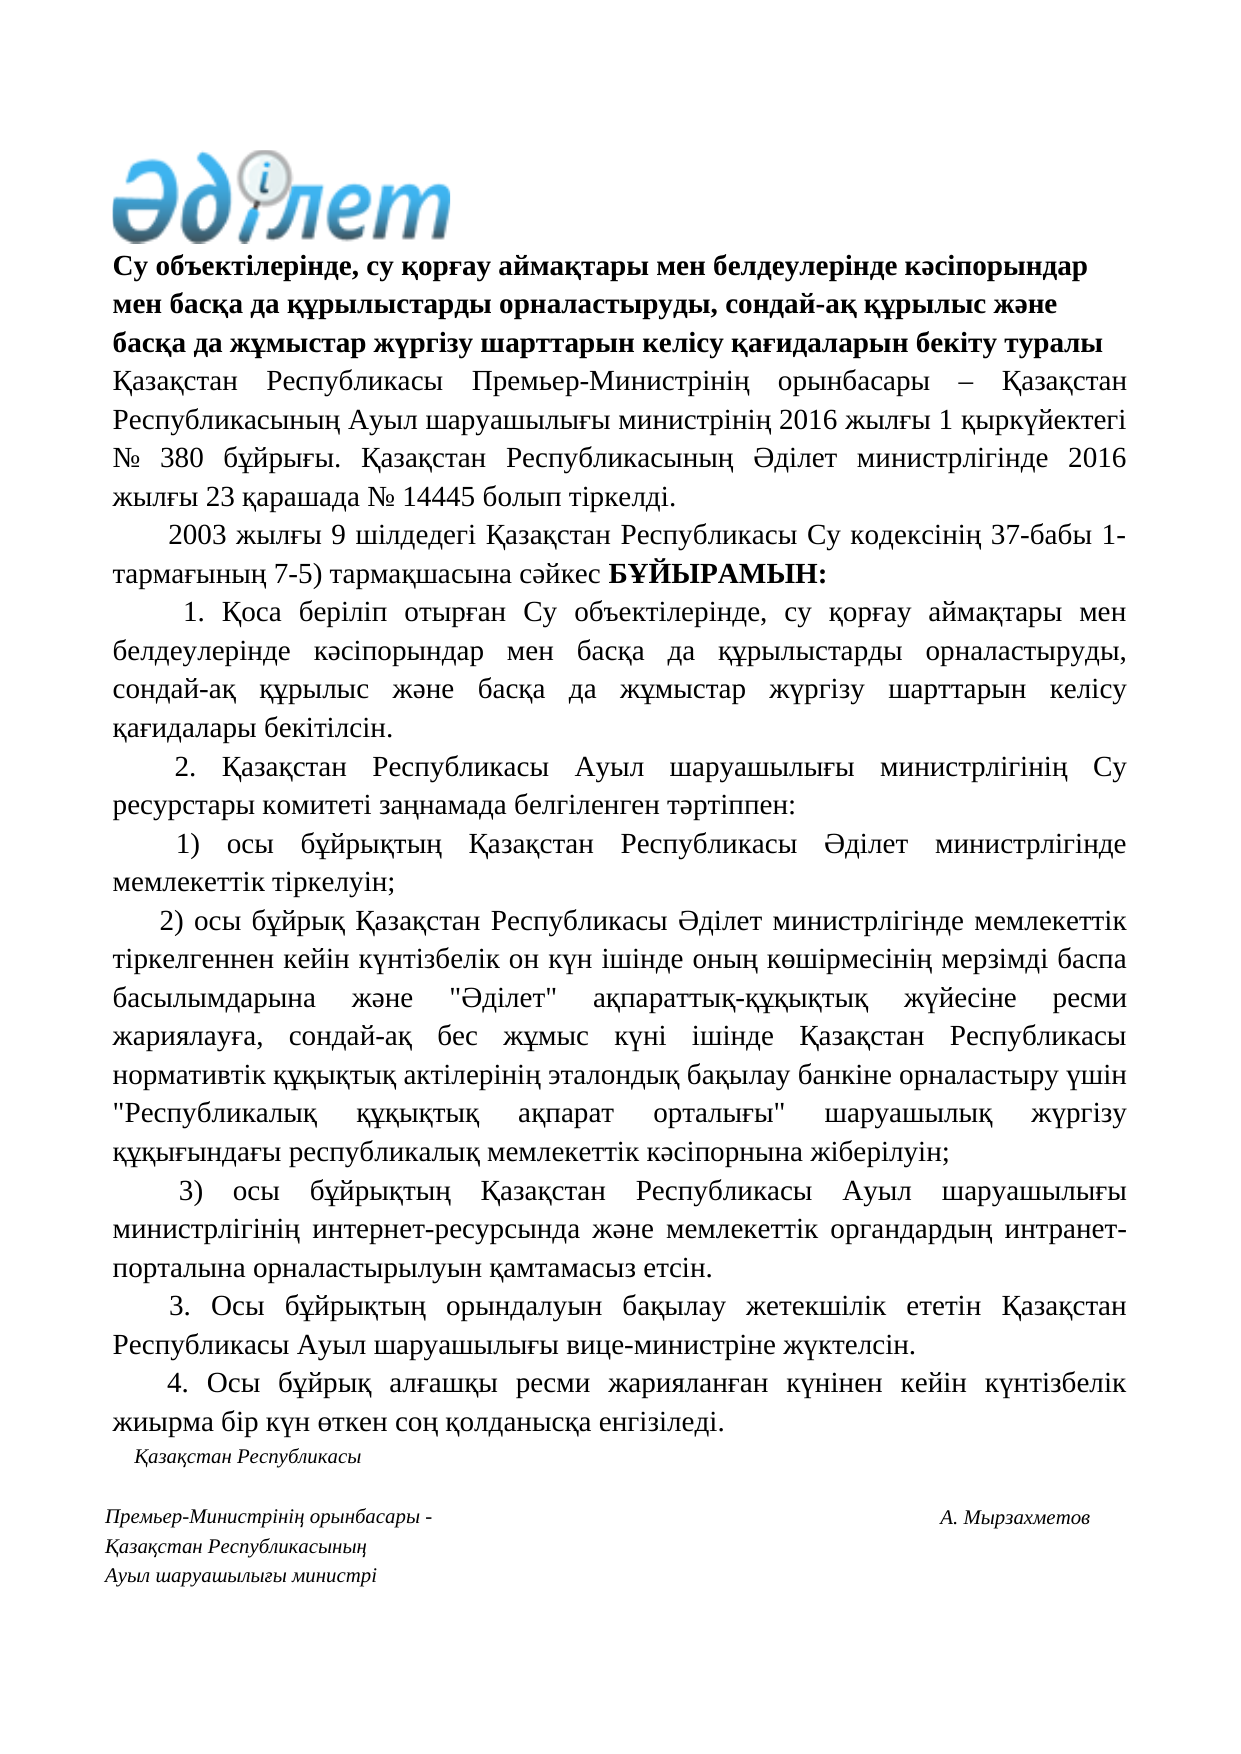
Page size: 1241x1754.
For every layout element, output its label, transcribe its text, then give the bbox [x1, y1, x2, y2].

text 1. Қоса беріліп отырған Су объектiлерiнде, су қорғау аймақтары мен белдеулерiнде кәсiпорындар мен басқа да құрылыстарды орналастыруды, сондай-ақ құрылыс және басқа да жұмыстар жүргiзу шарттарын келісу қағидалары бекiтілсін. [112, 594, 1128, 744]
picture [112, 150, 451, 244]
text 3. Осы бұйрықтың орындалуын бақылау жетекшілік ететін Қазақстан Республикасы Ауыл шаруашылығы вице-министріне жүктелсін. [112, 1288, 1128, 1360]
text 2. Қазақстан Республикасы Ауыл шаруашылығы министрлігінің Су ресурстары комитеті заңнамада белгіленген тәртіппен: [112, 749, 1128, 821]
text 2) осы бұйрық Қазақстан Республикасы Әділет министрлігінде мемлекеттік тіркелгеннен кейін күнтізбелік он күн ішінде оның көшірмесінің мерзімді баспа басылымдарына және "Әділет" ақпараттық-құқықтық жүйесіне ресми жариялауға, сондай-ақ бес жұмыс күні ішінде Қазақстан Республикасы нормативтік құқықтық актілерінің эталондық бақылау банкіне орналастыру үшін "Республикалық құқықтық ақпарат орталығы" шаруашылық жүргізу құқығындағы республикалық мемлекеттік кәсіпорнына жіберілуін; [112, 903, 1128, 1168]
text 2003 жылғы 9 шілдедегі Қазақстан Республикасы Су кодексінің 37-бабы 1-тармағының 7-5) тармақшасына сәйкес БҰЙЫРАМЫН: [112, 517, 1128, 589]
text Су объектiлерiнде, су қорғау аймақтары мен белдеулерiнде кәсiпорындар мен басқа да құрылыстарды орналастыруды, сондай-ақ құрылыс және басқа да жұмыстар жүргiзу шарттарын келісу қағидаларын бекіту туралы [112, 248, 1128, 358]
text 4. Осы бұйрық алғашқы ресми жарияланған күнінен кейін күнтізбелік жиырма бір күн өткен соң қолданысқа енгізіледі. [112, 1365, 1128, 1437]
text 1) осы бұйрықтың Қазақстан Республикасы Әділет министрлігінде мемлекеттік тіркелуін; [112, 826, 1128, 898]
table_header Қазақстан Республикасы Премьер-Министрінің орынбасары - Қазақстан Республикасының Ауыл шаруашылығы министрі [101, 1443, 939, 1595]
text 3) осы бұйрықтың Қазақстан Республикасы Ауыл шаруашылығы министрлігінің интернет-ресурсында және мемлекеттік органдардың интранет-порталына орналастырылуын қамтамасыз етсін. [112, 1173, 1128, 1283]
table_header А. Мырзахметов [939, 1443, 1240, 1595]
text Қазақстан Республикасы Премьер-Министрінің орынбасары – Қазақстан Республикасының Ауыл шаруашылығы министрінің 2016 жылғы 1 қыркүйектегі № 380 бұйрығы. Қазақстан Республикасының Әділет министрлігінде 2016 жылғы 23 қарашада № 14445 болып тіркелді. [112, 363, 1128, 512]
